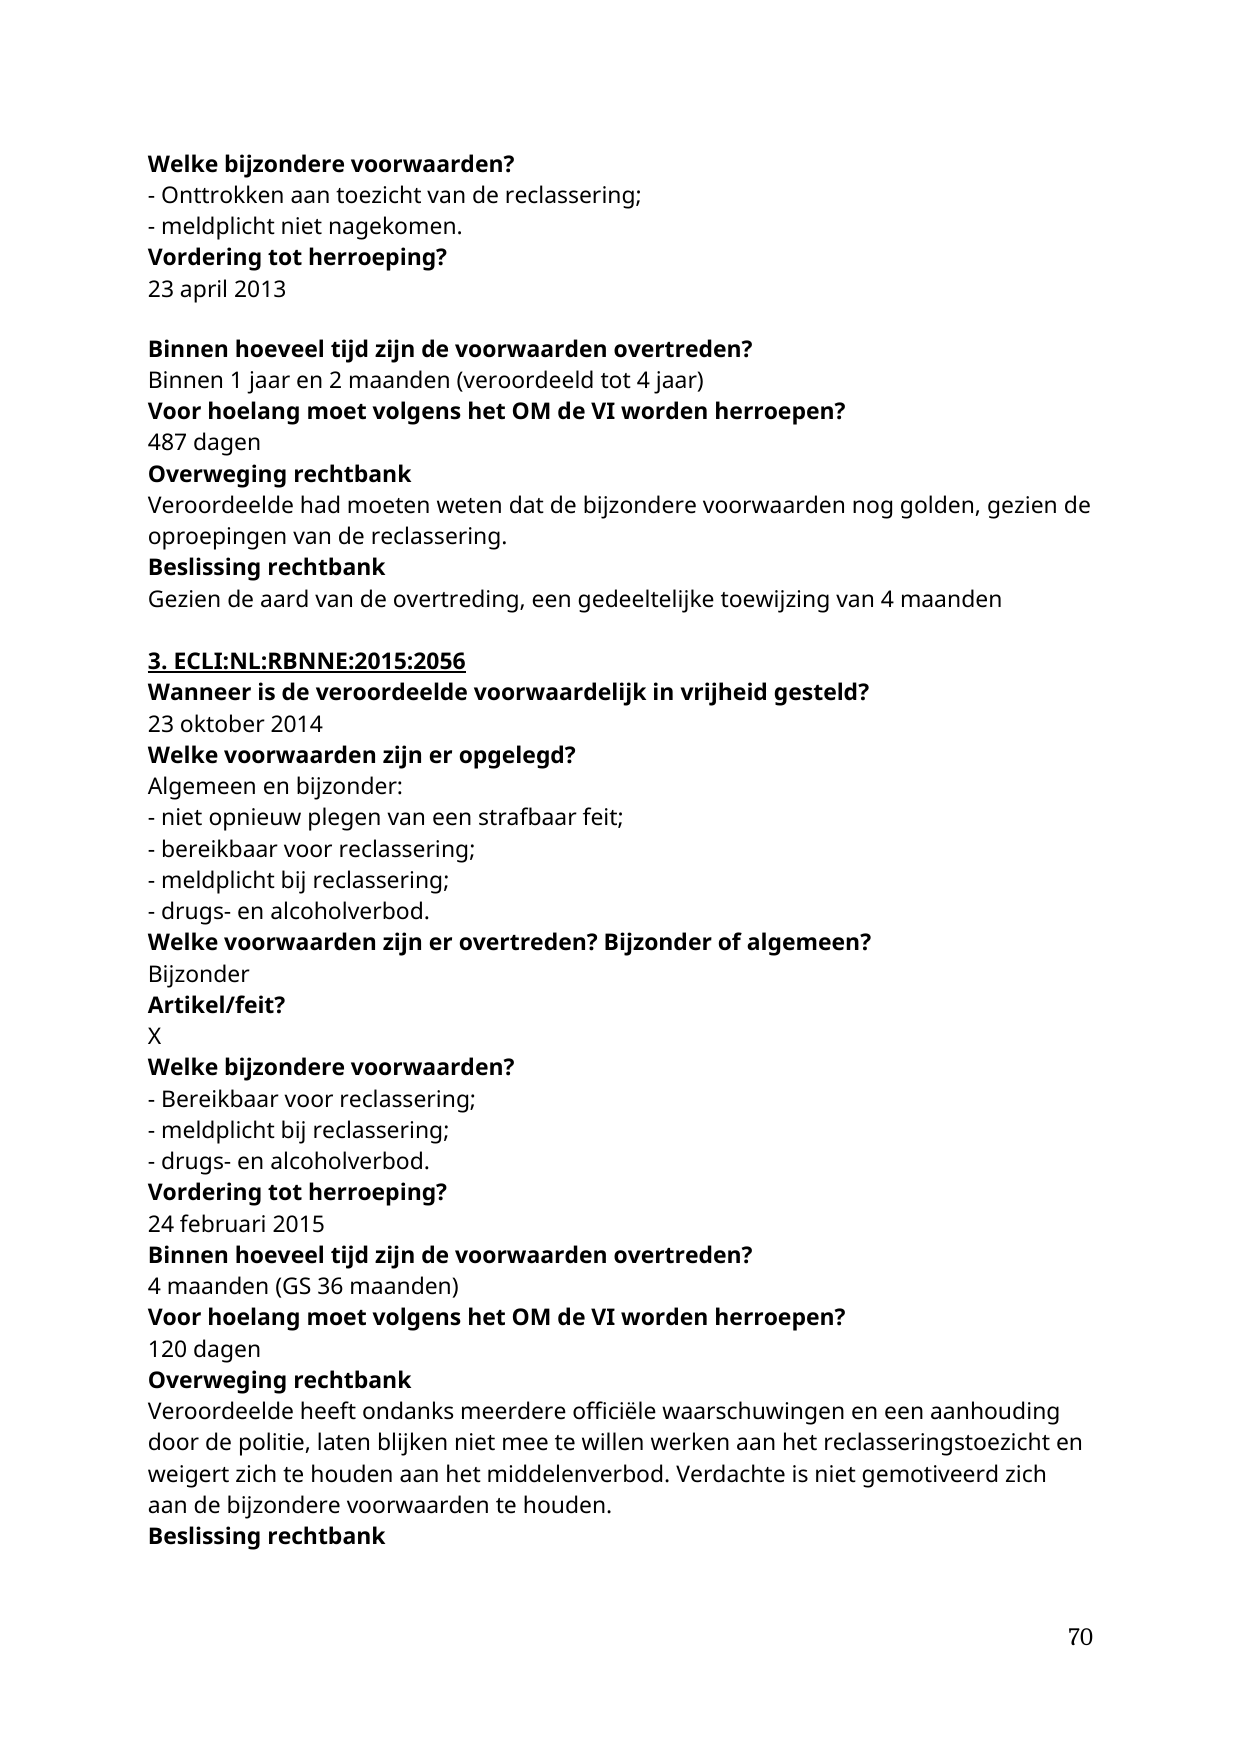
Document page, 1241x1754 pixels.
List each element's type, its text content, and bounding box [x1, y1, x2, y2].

text Voor hoelang moet volgens het OM de VI worden herroepen? [148, 1301, 1093, 1333]
text Gezien de aard van de overtreding, een gedeeltelijke toewijzing van 4 maanden [148, 583, 1093, 614]
text - drugs- en alcoholverbod. [148, 895, 1093, 926]
text - meldplicht bij reclassering; [148, 1114, 1093, 1145]
text X [148, 1020, 1093, 1051]
text - Onttrokken aan toezicht van de reclassering; [148, 179, 1093, 210]
text 120 dagen [148, 1333, 1093, 1364]
text Veroordeelde had moeten weten dat de bijzondere voorwaarden nog golden, gezien de oproepingen van de reclassering. [148, 489, 1093, 551]
text 3. ECLI:NL:RBNNE:2015:2056 [148, 645, 1093, 676]
text Veroordeelde heeft ondanks meerdere officiële waarschuwingen en een aanhouding door de politie, laten blijken niet mee te willen werken aan het reclasseringstoezicht en weigert zich te houden aan het middelenverbod. Verdachte is niet gemotiveerd zich aan de bijzondere voorwaarden te houden. [148, 1395, 1093, 1520]
text - bereikbaar voor reclassering; [148, 833, 1093, 864]
text Welke voorwaarden zijn er overtreden? Bijzonder of algemeen? [148, 926, 1093, 958]
text Algemeen en bijzonder: [148, 770, 1093, 801]
text Bijzonder Artikel/feit? [148, 958, 1093, 1020]
text - meldplicht niet nagekomen. [148, 210, 1093, 241]
text Binnen hoeveel tijd zijn de voorwaarden overtreden? [148, 333, 1093, 364]
text Wanneer is de veroordeelde voorwaardelijk in vrijheid gesteld? [148, 676, 1093, 708]
text Beslissing rechtbank [148, 551, 1093, 583]
text Binnen 1 jaar en 2 maanden (veroordeeld tot 4 jaar) [148, 364, 1093, 395]
text Vordering tot herroeping? 23 april 2013 [148, 241, 1093, 333]
text Overweging rechtbank [148, 458, 1093, 489]
text - meldplicht bij reclassering; [148, 864, 1093, 895]
text Beslissing rechtbank [148, 1520, 1093, 1551]
text Welke bijzondere voorwaarden? [148, 148, 1093, 179]
text - drugs- en alcoholverbod. [148, 1145, 1093, 1176]
text 23 oktober 2014 [148, 708, 1093, 739]
text - niet opnieuw plegen van een strafbaar feit; [148, 801, 1093, 833]
text 24 februari 2015 Binnen hoeveel tijd zijn de voorwaarden overtreden? [148, 1208, 1093, 1270]
text Voor hoelang moet volgens het OM de VI worden herroepen? [148, 395, 1093, 426]
text Overweging rechtbank [148, 1364, 1093, 1395]
text 487 dagen [148, 426, 1093, 458]
text 4 maanden (GS 36 maanden) [148, 1270, 1093, 1301]
text Vordering tot herroeping? [148, 1176, 1093, 1208]
text Welke bijzondere voorwaarden? [148, 1051, 1093, 1083]
text - Bereikbaar voor reclassering; [148, 1083, 1093, 1114]
text Welke voorwaarden zijn er opgelegd? [148, 739, 1093, 770]
